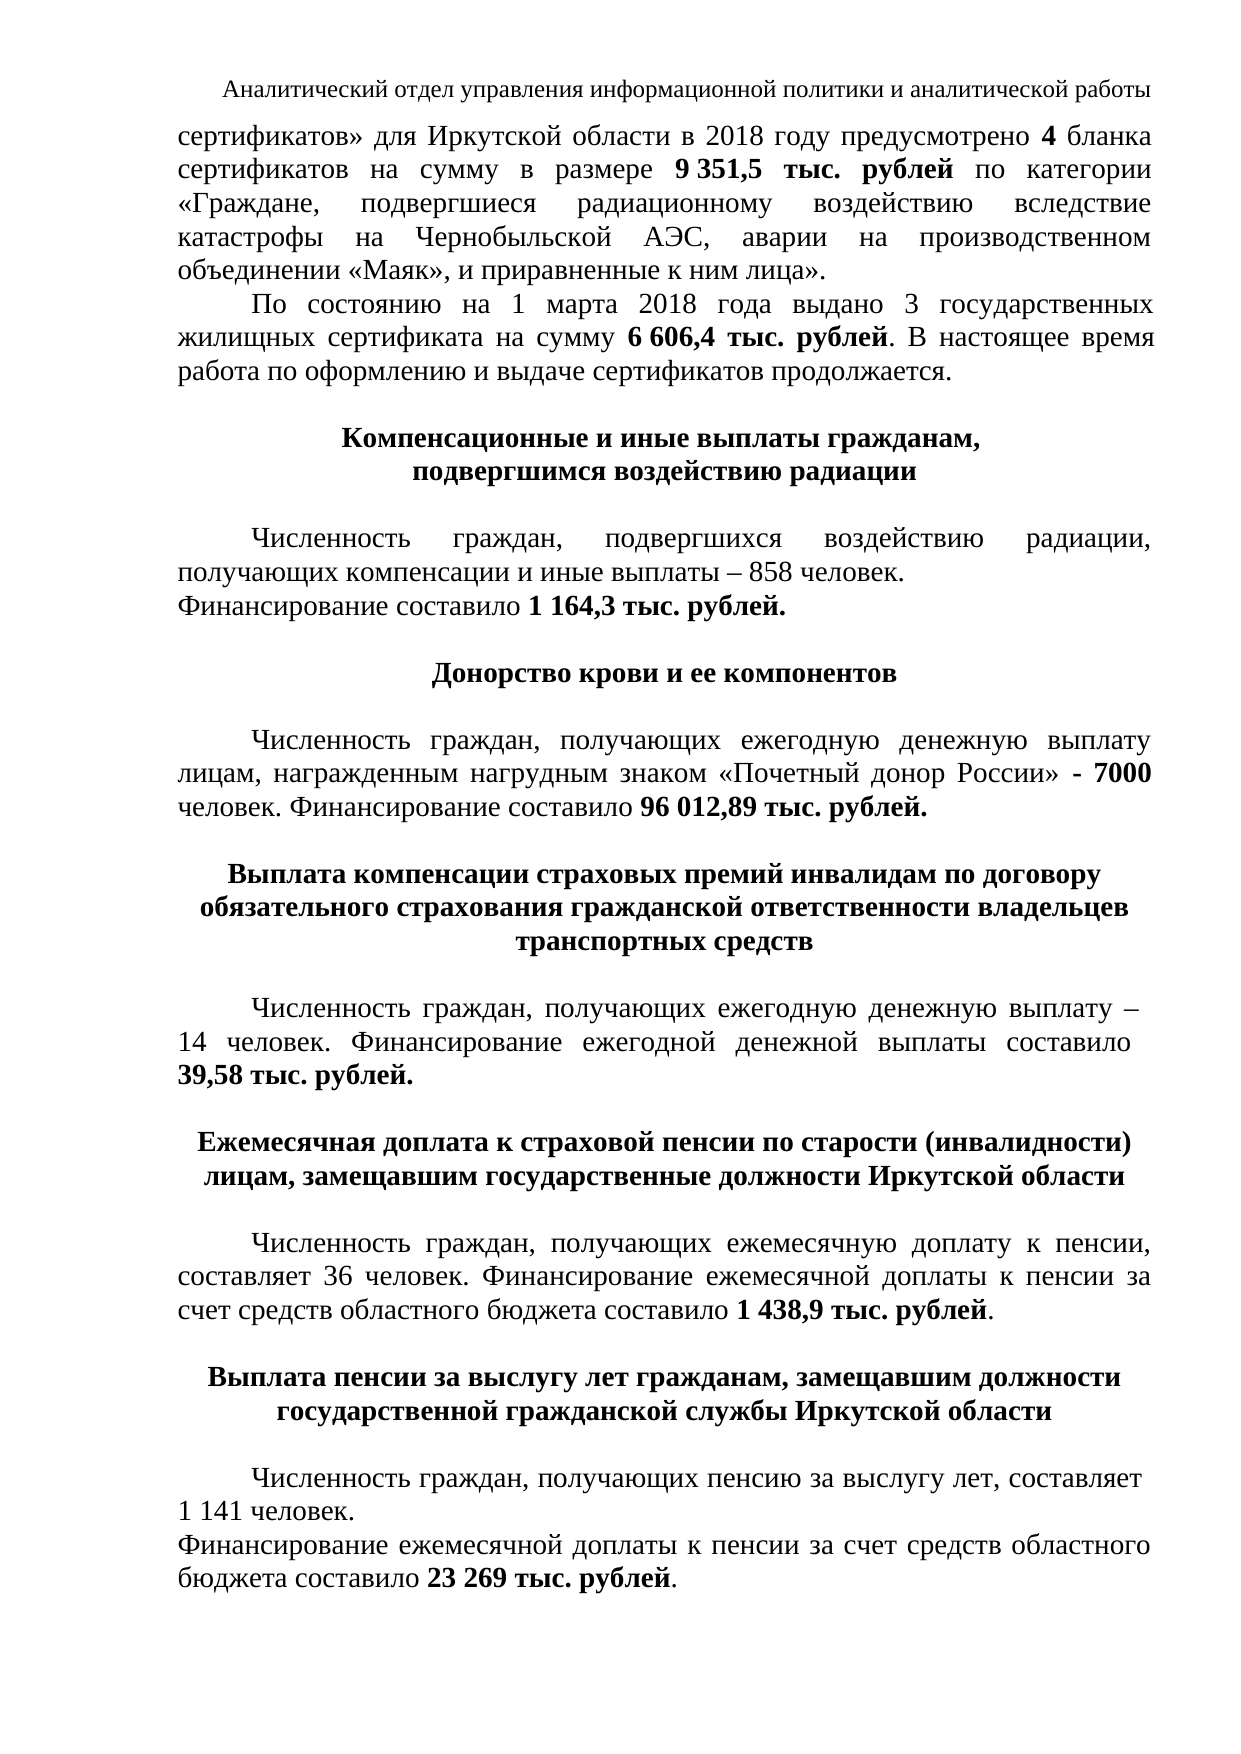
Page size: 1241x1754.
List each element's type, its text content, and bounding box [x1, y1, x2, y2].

text Финансирование составило 1 164,3 тыс. рублей. [177, 588, 1152, 621]
text Численность граждан, получающих ежемесячную доплату к пенсии, составляет 36 человек. Финансирование ежемесячной доплаты к пенсии за счет средств областного бюджета составило 1 438,9 тыс. рублей. [177, 1225, 1152, 1326]
text Финансирование ежемесячной доплаты к пенсии за счет средств областного бюджета составило 23 269 тыс. рублей. [177, 1527, 1152, 1594]
text Ежемесячная доплата к страховой пенсии по старости (инвалидности) лицам, замещавшим государственные должности Иркутской области [177, 1124, 1152, 1191]
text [177, 118, 1152, 286]
text По состоянию на 1 марта 2018 года выдано 3 государственных жилищных сертификата на сумму 6 606,4 тыс. рублей. В настоящее время работа по оформлению и выдаче сертификатов продолжается. [177, 286, 1155, 386]
text Численность граждан, получающих ежегодную денежную выплату – 14 человек. Финансирование ежегодной денежной выплаты составило 39,58 тыс. рублей. [177, 990, 1152, 1091]
text Численность граждан, получающих пенсию за выслугу лет, составляет 1 141 человек. [177, 1460, 1152, 1527]
text Численность граждан, получающих ежегодную денежную выплату лицам, награжденным нагрудным знаком «Почетный донор России» - 7000 человек. Финансирование составило 96 012,89 тыс. рублей. [177, 722, 1152, 822]
text Компенсационные и иные выплаты гражданам, подвергшимся воздействию радиации [177, 420, 1152, 487]
text Численность граждан, подвергшихся воздействию радиации, получающих компенсации и иные выплаты – 858 человек. [177, 521, 1152, 588]
text Выплата пенсии за выслугу лет гражданам, замещавшим должности государственной гражданской службы Иркутской области [177, 1359, 1152, 1426]
text Выплата компенсации страховых премий инвалидам по договору обязательного страхования гражданской ответственности владельцев транспортных средств [177, 856, 1152, 957]
text Донорство крови и ее компонентов [177, 655, 1152, 688]
